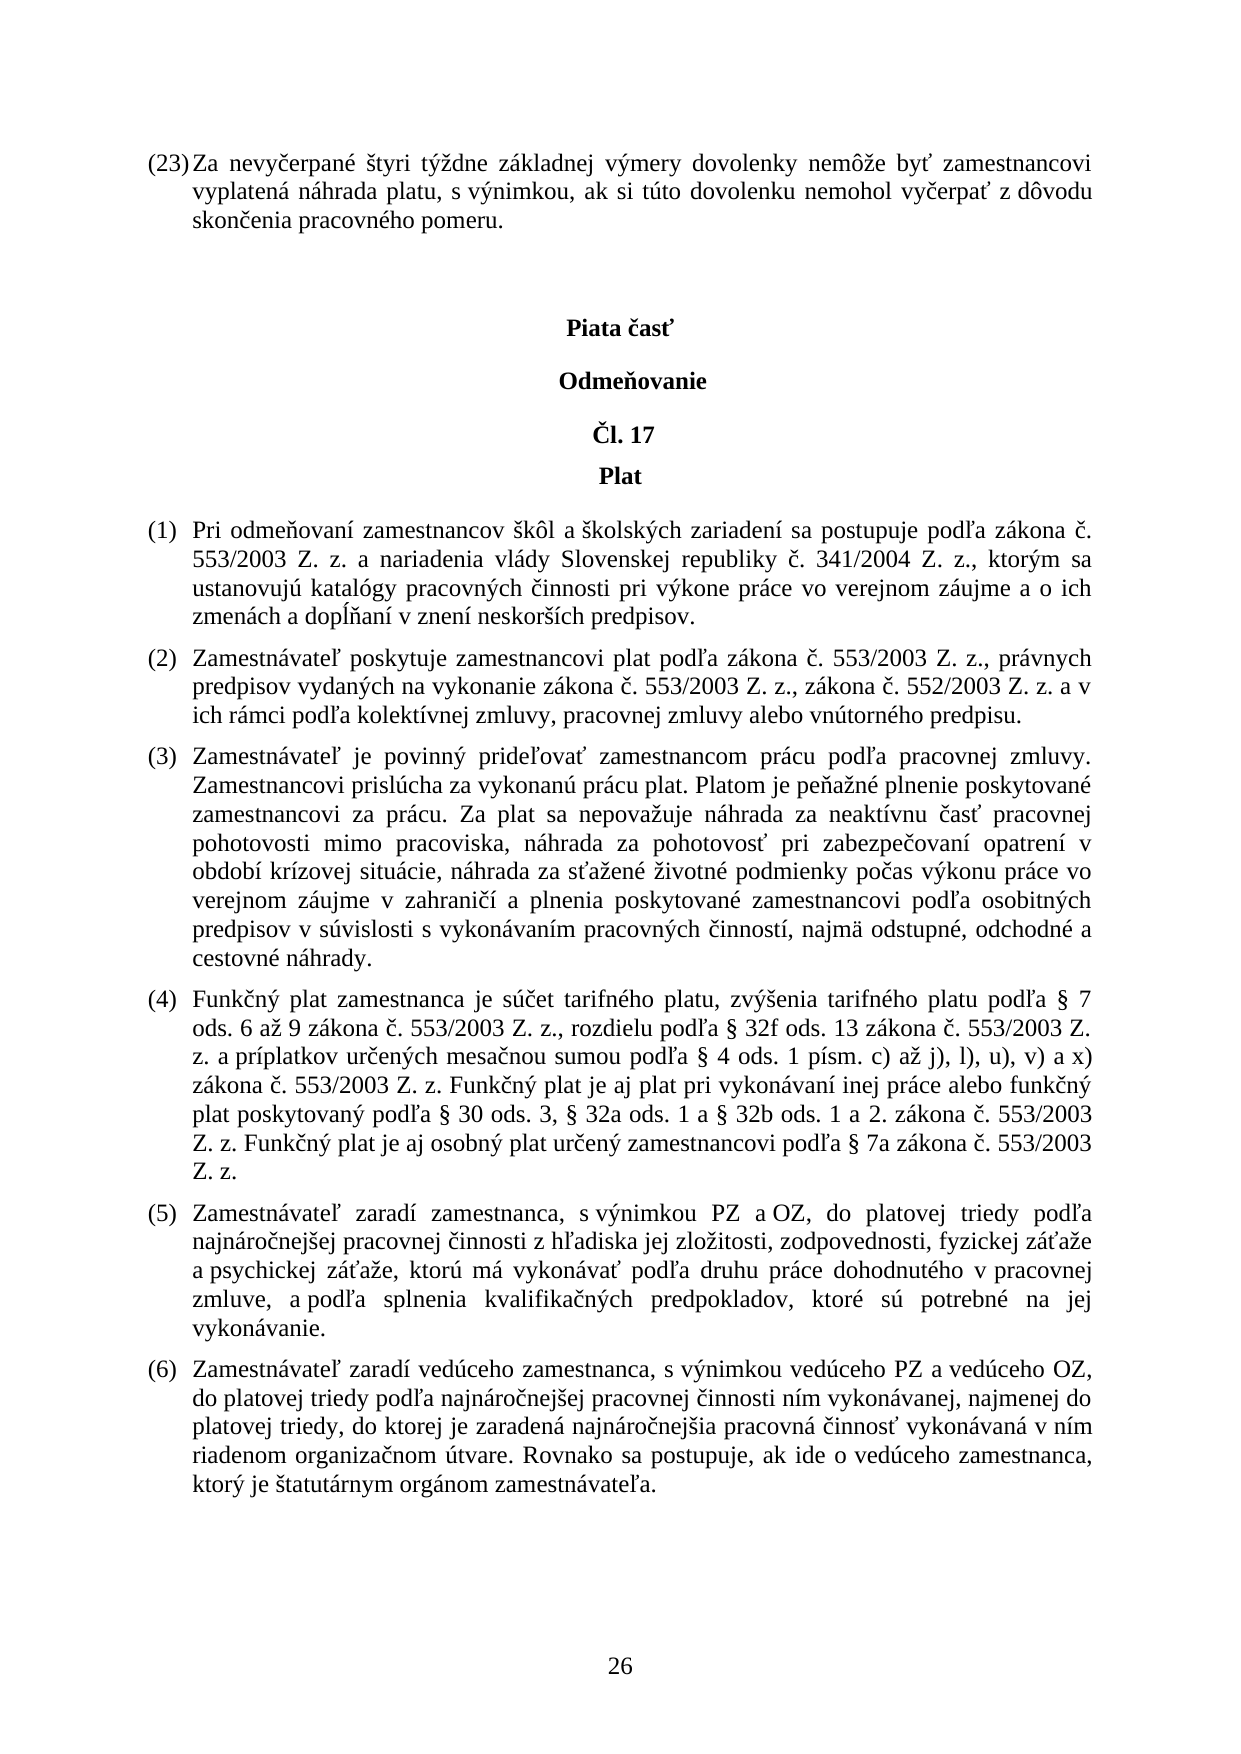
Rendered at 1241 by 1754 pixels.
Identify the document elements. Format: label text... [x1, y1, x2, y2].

list Zamestnávateľ je povinný prideľovať zamestnancom prácu podľa pracovnej zmluvy. Zamestnancovi prislúcha za vykonanú prácu plat. Platom je peňažné plnenie poskytované zamestnancovi za prácu. Za plat sa nepovažuje náhrada za neaktívnu časť pracovnej pohotovosti mimo pracoviska, náhrada za pohotovosť pri zabezpečovaní opatrení v období krízovej situácie, náhrada za sťažené životné podmienky počas výkonu práce vo verejnom záujme v zahraničí a plnenia poskytované zamestnancovi podľa osobitných predpisov v súvislosti s vykonávaním pracovných činností, najmä odstupné, odchodné a cestovné náhrady. [148, 741, 1092, 971]
subtitle Piata časť [148, 313, 1092, 341]
list Za nevyčerpané štyri týždne základnej výmery dovolenky nemôže byť zamestnancovi vyplatená náhrada platu, s výnimkou, ak si túto dovolenku nemohol vyčerpať z dôvodu skončenia pracovného pomeru. [148, 148, 1092, 234]
list Zamestnávateľ zaradí zamestnanca, s výnimkou PZ a OZ, do platovej triedy podľa najnáročnejšej pracovnej činnosti z hľadiska jej zložitosti, zodpovednosti, fyzickej záťaže a psychickej záťaže, ktorú má vykonávať podľa druhu práce dohodnutého v pracovnej zmluve, a podľa splnenia kvalifikačných predpokladov, ktoré sú potrebné na jej vykonávanie. [148, 1198, 1092, 1341]
list Funkčný plat zamestnanca je súčet tarifného platu, zvýšenia tarifného platu podľa § 7 ods. 6 až 9 zákona č. 553/2003 Z. z., rozdielu podľa § 32f ods. 13 zákona č. 553/2003 Z. z. a príplatkov určených mesačnou sumou podľa § 4 ods. 1 písm. c) až j), l), u), v) a x) zákona č. 553/2003 Z. z. Funkčný plat je aj plat pri vykonávaní inej práce alebo funkčný plat poskytovaný podľa § 30 ods. 3, § 32a ods. 1 a § 32b ods. 1 a 2. zákona č. 553/2003 Z. z. Funkčný plat je aj osobný plat určený zamestnancovi podľa § 7a zákona č. 553/2003 Z. z. [148, 984, 1092, 1185]
subtitle Odmeňovanie [148, 366, 1092, 395]
list Zamestnávateľ zaradí vedúceho zamestnanca, s výnimkou vedúceho PZ a vedúceho OZ, do platovej triedy podľa najnáročnejšej pracovnej činnosti ním vykonávanej, najmenej do platovej triedy, do ktorej je zaradená najnáročnejšia pracovná činnosť vykonávaná v ním riadenom organizačnom útvare. Rovnako sa postupuje, ak ide o vedúceho zamestnanca, ktorý je štatutárnym orgánom zamestnávateľa. [148, 1354, 1092, 1498]
list Pri odmeňovaní zamestnancov škôl a školských zariadení sa postupuje podľa zákona č. 553/2003 Z. z. a nariadenia vlády Slovenskej republiky č. 341/2004 Z. z., ktorým sa ustanovujú katalógy pracovných činnosti pri výkone práce vo verejnom záujme a o ich zmenách a dopĺňaní v znení neskorších predpisov. [148, 515, 1092, 630]
list Zamestnávateľ poskytuje zamestnancovi plat podľa zákona č. 553/2003 Z. z., právnych predpisov vydaných na vykonanie zákona č. 553/2003 Z. z., zákona č. 552/2003 Z. z. a v ich rámci podľa kolektívnej zmluvy, pracovnej zmluvy alebo vnútorného predpisu. [148, 643, 1092, 729]
subtitle Čl. 17 [148, 420, 1092, 449]
text Plat [148, 461, 1092, 490]
